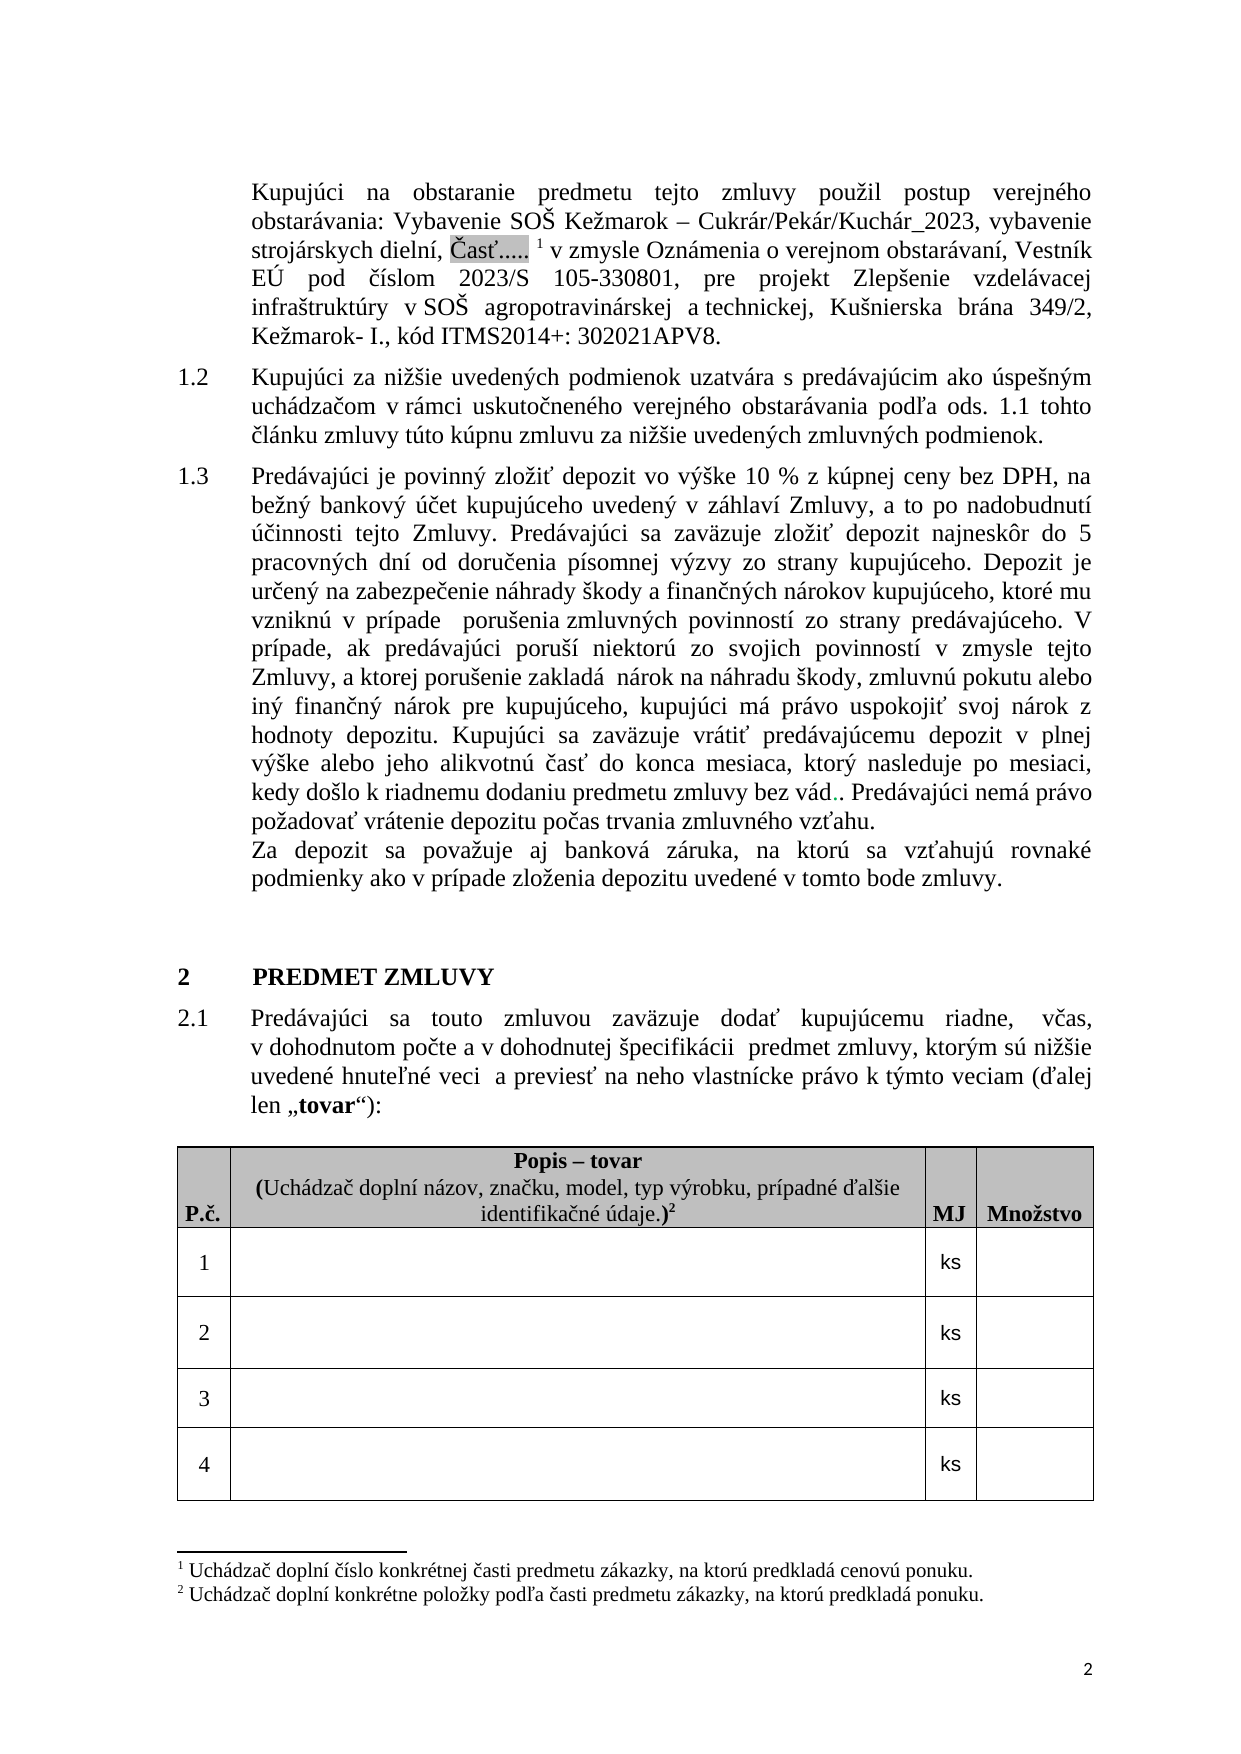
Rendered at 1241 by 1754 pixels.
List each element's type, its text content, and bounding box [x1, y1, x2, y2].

table_cell 1 [178, 1228, 230, 1296]
text Za depozit sa považuje aj banková záruka, na ktorú sa vzťahujú rovnaké podmienky ako v prípade zloženia depozitu uvedené v tomto bode zmluvy. [251, 835, 1092, 892]
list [177, 177, 1092, 350]
text 2.1 Predávajúci sa touto zmluvou zaväzuje dodať kupujúcemu riadne, včas, v dohodnutom počte a v dohodnutej špecifikácii predmet zmluvy, ktorým sú nižšie uvedené hnuteľné veci a previesť na neho vlastnícke právo k týmto veciam (ďalej len „tovar“): [177, 1003, 1092, 1118]
table_header Množstvo [977, 1148, 1093, 1227]
table_cell ks [926, 1228, 976, 1296]
table_header P.č. [178, 1148, 230, 1227]
table_header MJ [926, 1148, 976, 1227]
table_cell [231, 1428, 925, 1499]
table_cell [231, 1369, 925, 1427]
table_cell [977, 1428, 1093, 1499]
list Predávajúci je povinný zložiť depozit vo výške 10 % z kúpnej ceny bez DPH, na bežný bankový účet kupujúceho uvedený v záhlaví Zmluvy, a to po nadobudnutí účinnosti tejto Zmluvy. Predávajúci sa zaväzuje zložiť depozit najneskôr do 5 pracovných dní od doručenia písomnej výzvy zo strany kupujúceho. Depozit je určený na zabezpečenie náhrady škody a finančných nárokov kupujúceho, ktoré mu vzniknú v prípade porušenia zmluvných povinností zo strany predávajúceho. V prípade, ak predávajúci poruší niektorú zo svojich povinností v zmysle tejto Zmluvy, a ktorej porušenie zakladá nárok na náhradu škody, zmluvnú pokutu alebo iný finančný nárok pre kupujúceho, kupujúci má právo uspokojiť svoj nárok z hodnoty depozitu. Kupujúci sa zaväzuje vrátiť predávajúcemu depozit v plnej výške alebo jeho alikvotnú časť do konca mesiaca, ktorý nasleduje po mesiaci, kedy došlo k riadnemu dodaniu predmetu zmluvy bez vád.. Predávajúci nemá právo požadovať vrátenie depozitu počas trvania zmluvného vzťahu. [177, 461, 1092, 835]
table_header Popis – tovar (Uchádzač doplní názov, značku, model, typ výrobku, prípadné ďalšie identifikačné údaje.) [231, 1148, 925, 1227]
table_cell [231, 1228, 925, 1296]
list Kupujúci za nižšie uvedených podmienok uzatvára s predávajúcim ako úspešným uchádzačom v rámci uskutočneného verejného obstarávania podľa ods. 1.1 tohto článku zmluvy túto kúpnu zmluvu za nižšie uvedených zmluvných podmienok. [177, 362, 1092, 448]
table_cell [231, 1297, 925, 1368]
table_cell 3 [178, 1369, 230, 1427]
table_cell ks [926, 1428, 976, 1499]
list PREDMET ZMLUVY [177, 962, 1092, 991]
table_cell [977, 1369, 1093, 1427]
table_cell ks [926, 1297, 976, 1368]
table_cell [977, 1228, 1093, 1296]
table_cell [977, 1297, 1093, 1368]
table_cell 4 [178, 1428, 230, 1499]
table_cell 2 [178, 1297, 230, 1368]
table_cell ks [926, 1369, 976, 1427]
